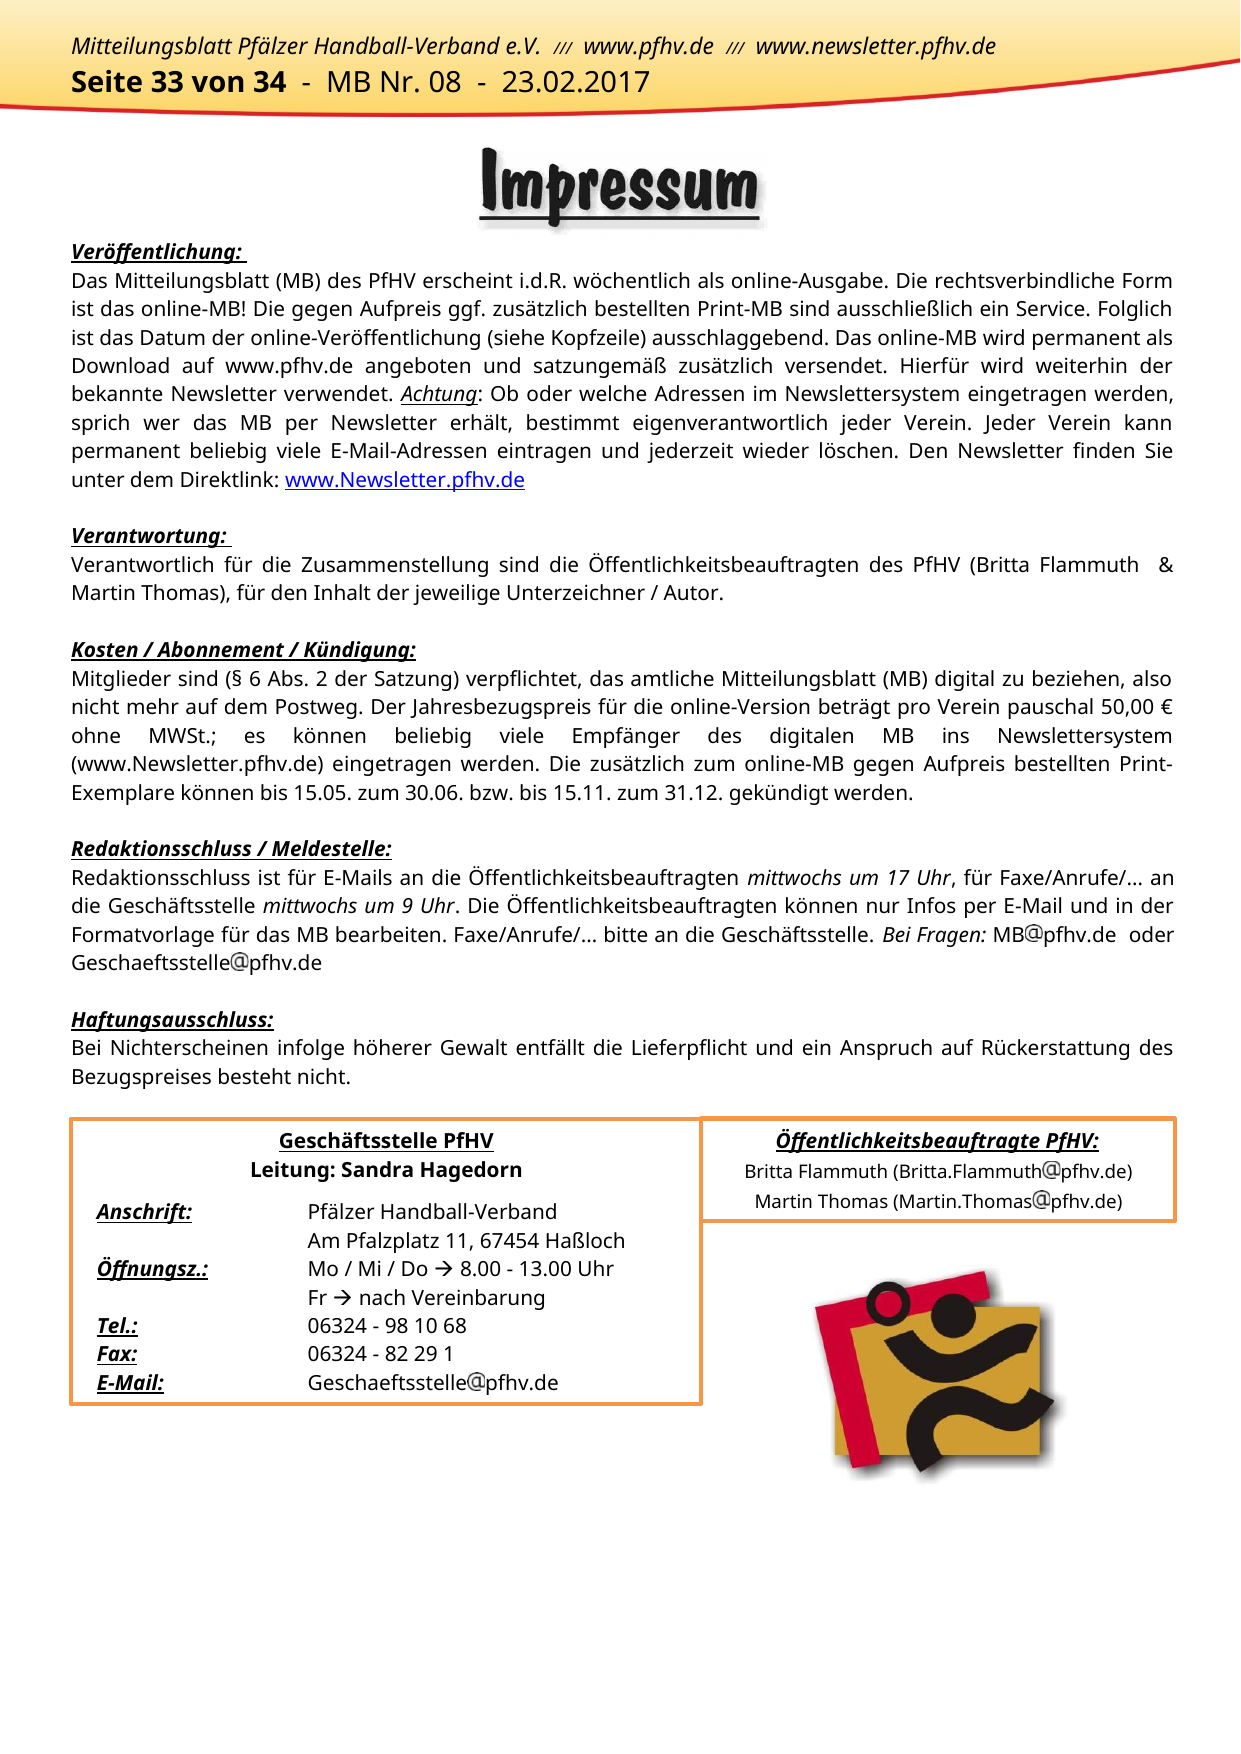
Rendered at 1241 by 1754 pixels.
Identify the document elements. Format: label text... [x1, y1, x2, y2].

picture [0, 0, 1241, 117]
picture [1025, 924, 1043, 942]
picture [467, 1372, 485, 1391]
picture [477, 147, 769, 238]
picture [810, 1265, 1070, 1487]
picture [1032, 1190, 1051, 1209]
text Redaktionsschluss / Meldestelle: [71, 834, 1175, 863]
picture [230, 952, 249, 971]
text Verantwortung: [71, 522, 1175, 550]
text Redaktionsschluss ist für E-Mails an die Öffentlichkeitsbeauftragten mittwochs um 17 Uhr, für Faxe/Anrufe/… an die Geschäftsstelle mittwochs um 9 Uhr. Die Öffentlichkeitsbeauftragten können nur Infos per E-Mail und in der Formatvorlage für das MB bearbeiten. Faxe/Anrufe/… bitte an die Geschäftsstelle. Bei Fragen: MBpfhv.de oder Geschaeftsstellepfhv.de [71, 863, 1175, 977]
text Das Mitteilungsblatt (MB) des PfHV erscheint i.d.R. wöchentlich als online-Ausgabe. Die rechtsverbindliche Form ist das online-MB! Die gegen Aufpreis ggf. zusätzlich bestellten Print-MB sind ausschließlich ein Service. Folglich ist das Datum der online-Veröffentlichung (siehe Kopfzeile) ausschlaggebend. Das online-MB wird permanent als Download auf www.pfhv.de angeboten und satzungemäß zusätzlich versendet. Hierfür wird weiterhin der bekannte Newsletter verwendet. Achtung: Ob oder welche Adressen im Newslettersystem eingetragen werden, sprich wer das MB per Newsletter erhält, bestimmt eigenverantwortlich jeder Verein. Jeder Verein kann permanent beliebig viele E-Mail-Adressen eintragen und jederzeit wieder löschen. Den Newsletter finden Sie unter dem Direktlink: www.Newsletter.pfhv.de [71, 266, 1175, 493]
text Mitglieder sind (§ 6 Abs. 2 der Satzung) verpflichtet, das amtliche Mitteilungsblatt (MB) digital zu beziehen, also nicht mehr auf dem Postweg. Der Jahresbezugspreis für die online-Version beträgt pro Verein pauschal 50,00 € ohne MWSt.; es können beliebig viele Empfänger des digitalen MB ins Newslettersystem (www.Newsletter.pfhv.de) eingetragen werden. Die zusätzlich zum online-MB gegen Aufpreis bestellten Print-Exemplare können bis 15.05. zum 30.06. bzw. bis 15.11. zum 31.12. gekündigt werden. [71, 664, 1175, 806]
picture [1042, 1161, 1061, 1179]
text Veröffentlichung: [71, 237, 1175, 266]
text Haftungsausschluss: [71, 1005, 1175, 1033]
text Verantwortlich für die Zusammenstellung sind die Öffentlichkeitsbeauftragten des PfHV (Britta Flammuth & Martin Thomas), für den Inhalt der jeweilige Unterzeichner / Autor. [71, 550, 1175, 607]
text Kosten / Abonnement / Kündigung: [71, 635, 1175, 664]
text Bei Nichterscheinen infolge höherer Gewalt entfällt die Lieferpflicht und ein Anspruch auf Rückerstattung des Bezugspreises besteht nicht. [71, 1033, 1175, 1090]
